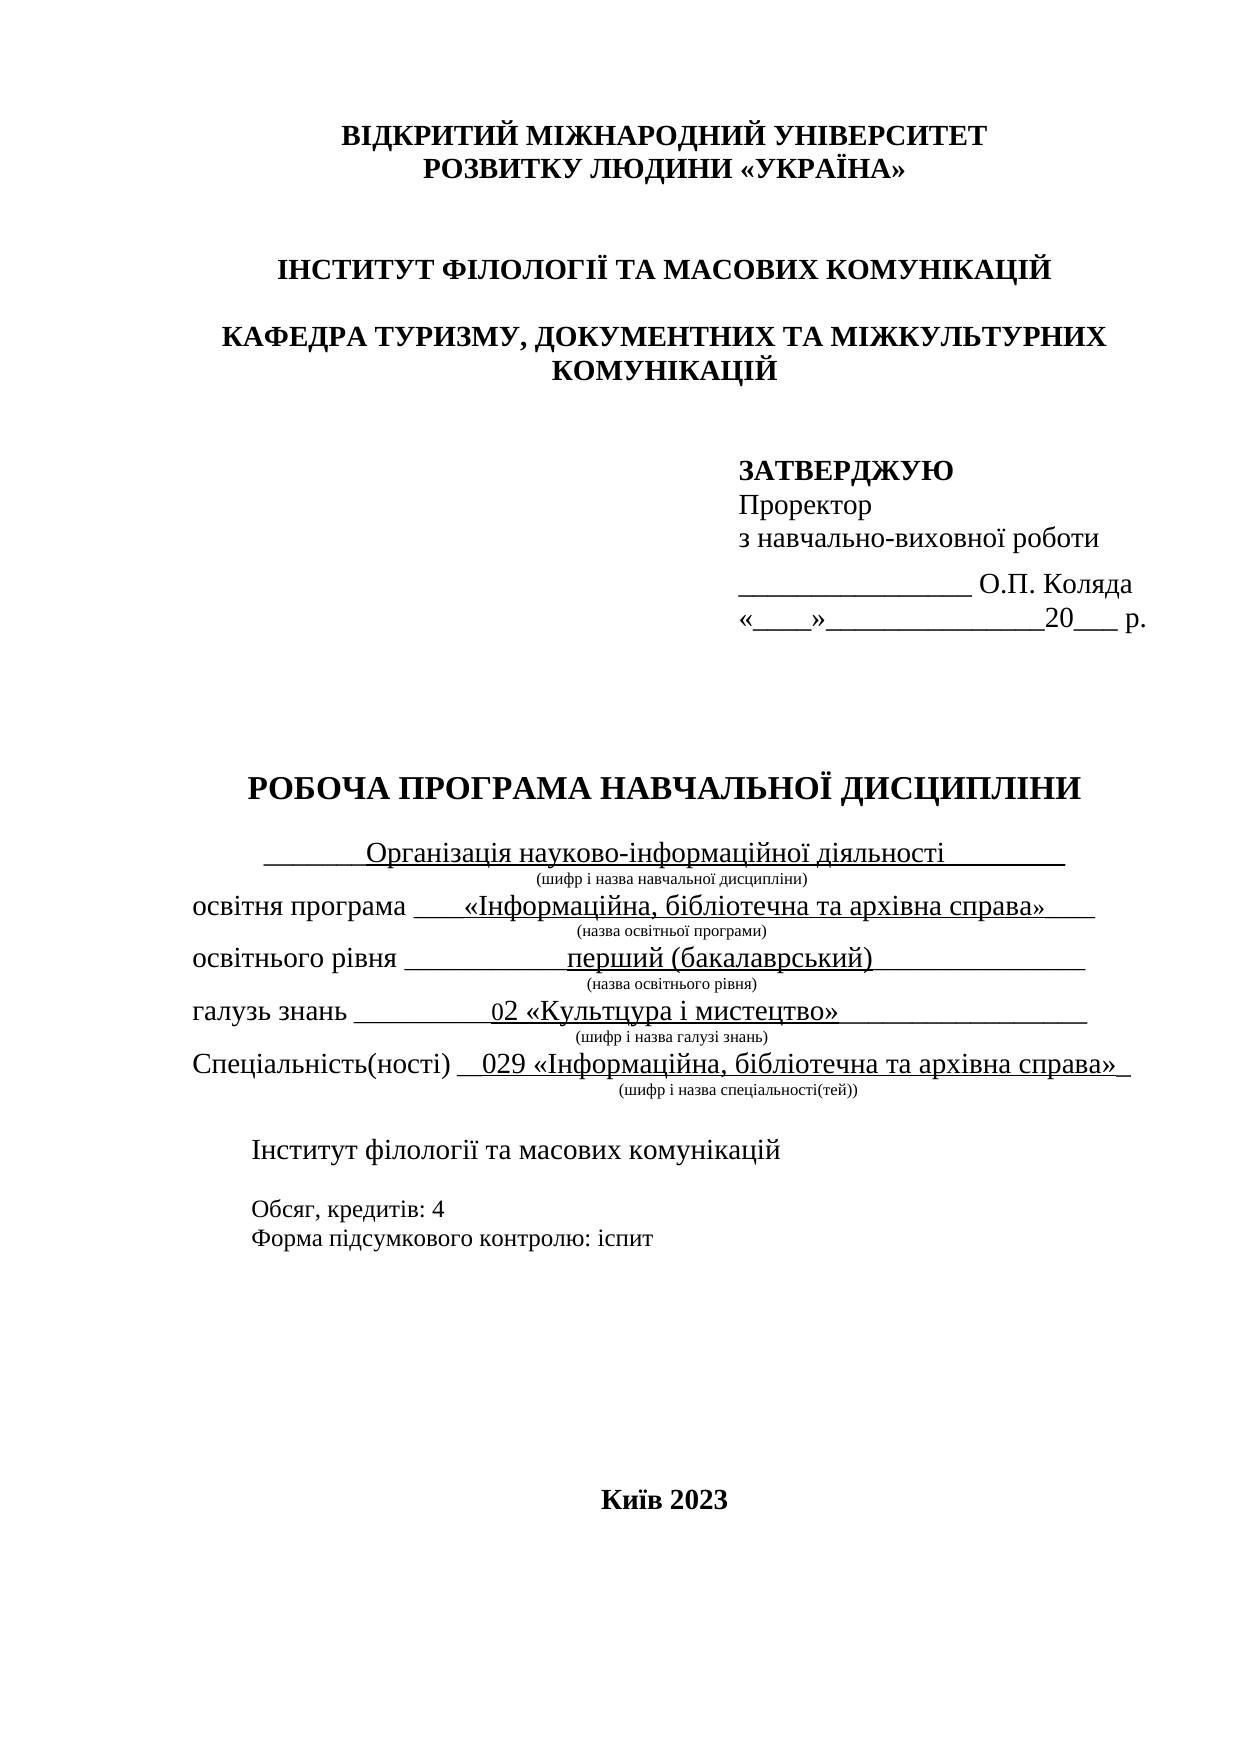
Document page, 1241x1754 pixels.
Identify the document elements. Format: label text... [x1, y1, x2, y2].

text Спеціальність(ності) __029 «Інформаційна, бібліотечна та архівна справа»_ [177, 1046, 1152, 1079]
text галузь знань ___________02 «Культцура і мистецтво»_________________ [177, 993, 1152, 1027]
text (назва освітнього рівня) [177, 974, 1152, 993]
text (назва освітньої програми) [177, 921, 1152, 940]
text освітнього рівня _____________перший (бакалаврський)_________________ [177, 940, 1152, 974]
text Проректор [738, 487, 1152, 521]
text ________________ О.П. Коляда [738, 567, 1152, 600]
text Інститут філології та масових комунікацій [177, 1132, 1152, 1166]
text (шифр і назва навчальної дисципліни) [177, 868, 1152, 888]
text Форма підсумкового контролю: іспит [251, 1223, 1152, 1252]
text (шифр і назва спеціальності(тей)) [177, 1079, 1152, 1098]
text ІНСТИТУТ ФІЛОЛОГІЇ ТА МАСОВИХ КОМУНІКАЦІЙ [177, 252, 1152, 286]
text ЗАТВЕРДЖУЮ [738, 453, 1152, 487]
text Київ 2023 [177, 1482, 1152, 1515]
text ВІДКРИТИЙ МІЖНАРОДНИЙ УНІВЕРСИТЕТ [177, 118, 1152, 152]
text _______Організація науково-інформаційної діяльності _________ [177, 835, 1152, 868]
text Обсяг, кредитів: 4 [251, 1194, 1152, 1223]
text КАФЕДРА ТУРИЗМУ, ДОКУМЕНТНИХ ТА МІЖКУЛЬТУРНИХ КОМУНІКАЦІЙ [177, 319, 1152, 386]
text РОЗВИТКУ ЛЮДИНИ «Україна» [177, 152, 1152, 185]
text «____»_______________20___ р. [738, 600, 1152, 634]
text з навчально-виховної роботи [738, 521, 1152, 554]
text РОБОЧА ПРОГРАМА НАВЧАЛЬНОЇ ДИСЦИПЛІНИ [177, 768, 1152, 806]
text (шифр і назва галузі знань) [177, 1027, 1152, 1046]
text освітня програма ____«Інформаційна, бібліотечна та архівна справа»____ [177, 888, 1152, 921]
